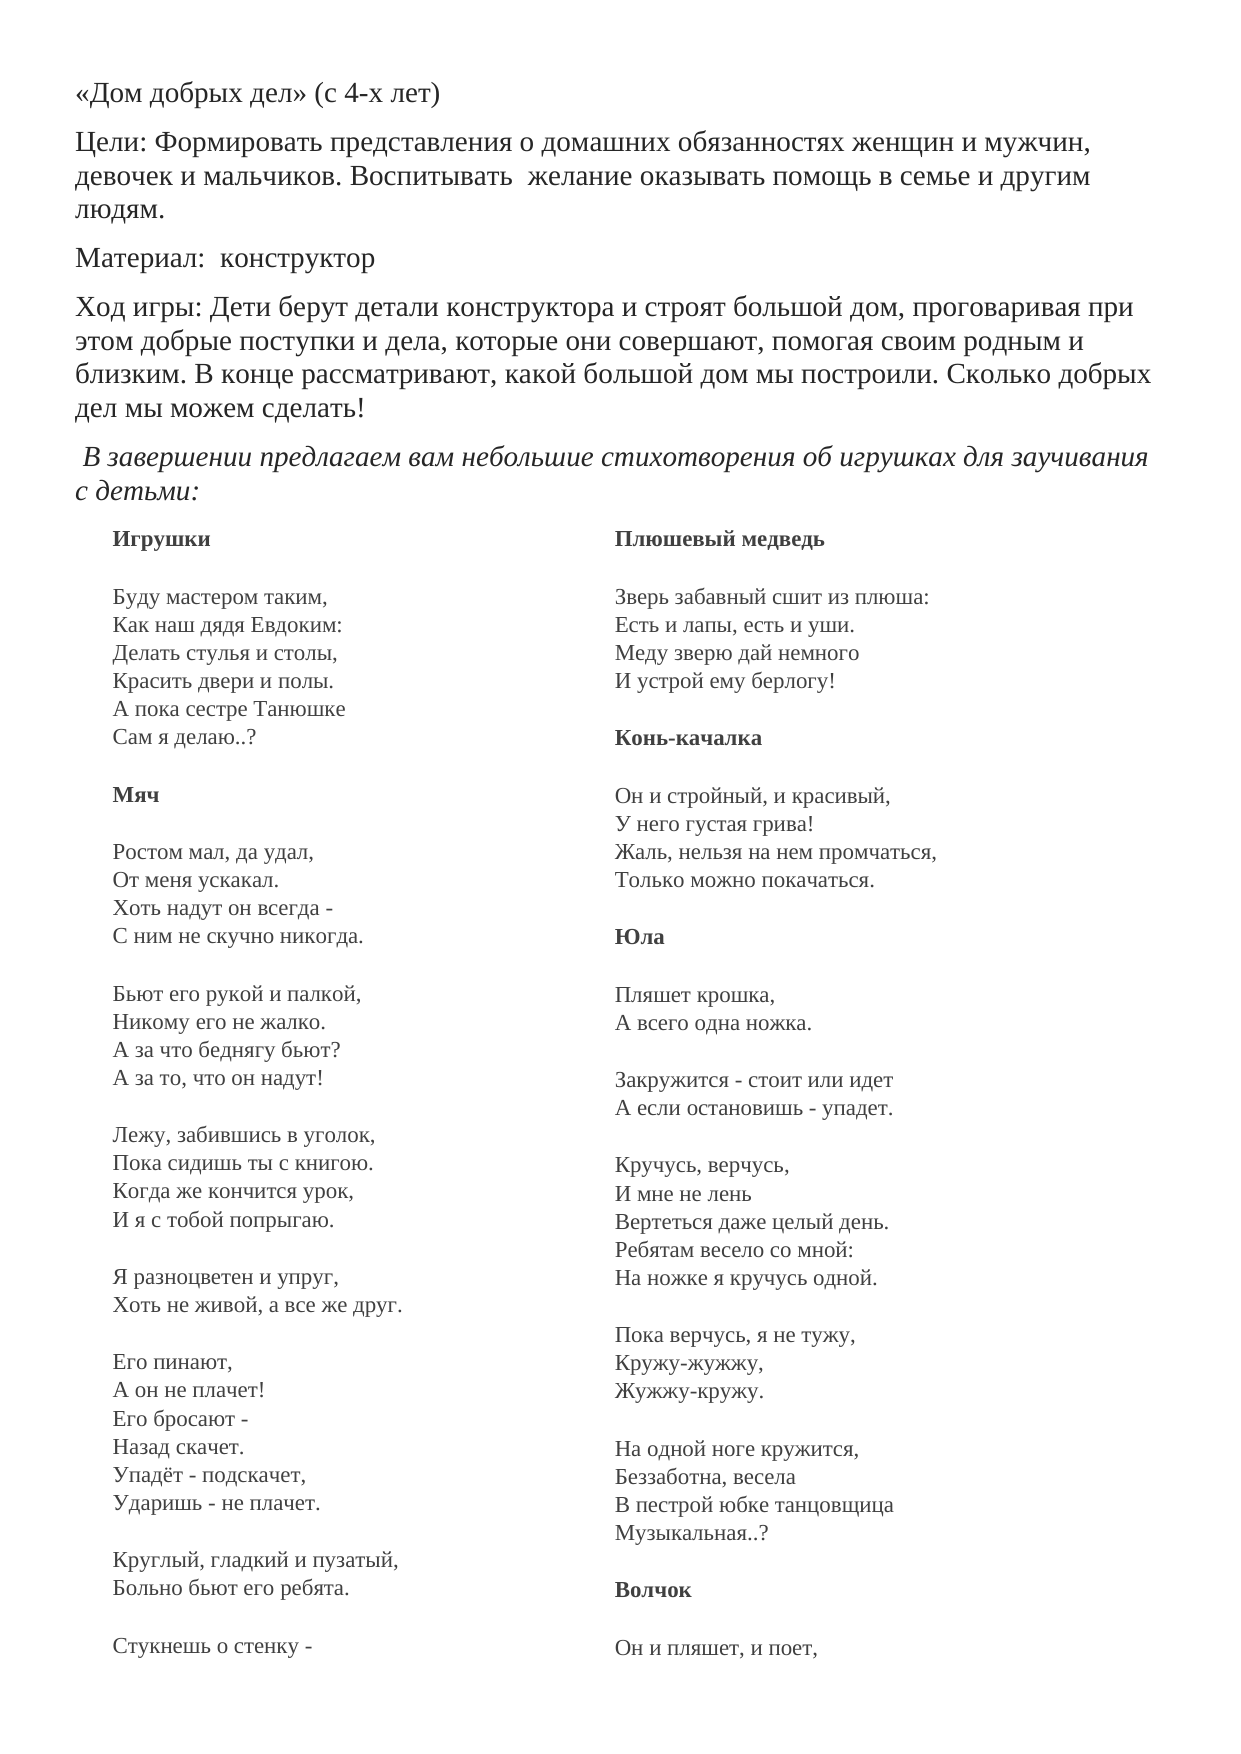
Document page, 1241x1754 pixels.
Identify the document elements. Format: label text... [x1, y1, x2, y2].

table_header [111, 522, 613, 1662]
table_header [613, 522, 1129, 1662]
text «Дом добрых дел» (с 4-х лет) [75, 75, 1165, 108]
text Ход игры: Дети берут детали конструктора и строят большой дом, проговаривая при этом добрые поступки и дела, которые они совершают, помогая своим родным и близким. В конце рассматривают, какой большой дом мы построили. Сколько добрых дел мы можем сделать! [75, 289, 1165, 424]
text Цели: Формировать представления о домашних обязанностях женщин и мужчин, девочек и мальчиков. Воспитывать желание оказывать помощь в семье и другим людям. [75, 124, 1165, 225]
text Материал: конструктор [75, 240, 1165, 274]
text В завершении предлагаем вам небольшие стихотворения об игрушках для заучивания с детьми: [75, 439, 1165, 506]
